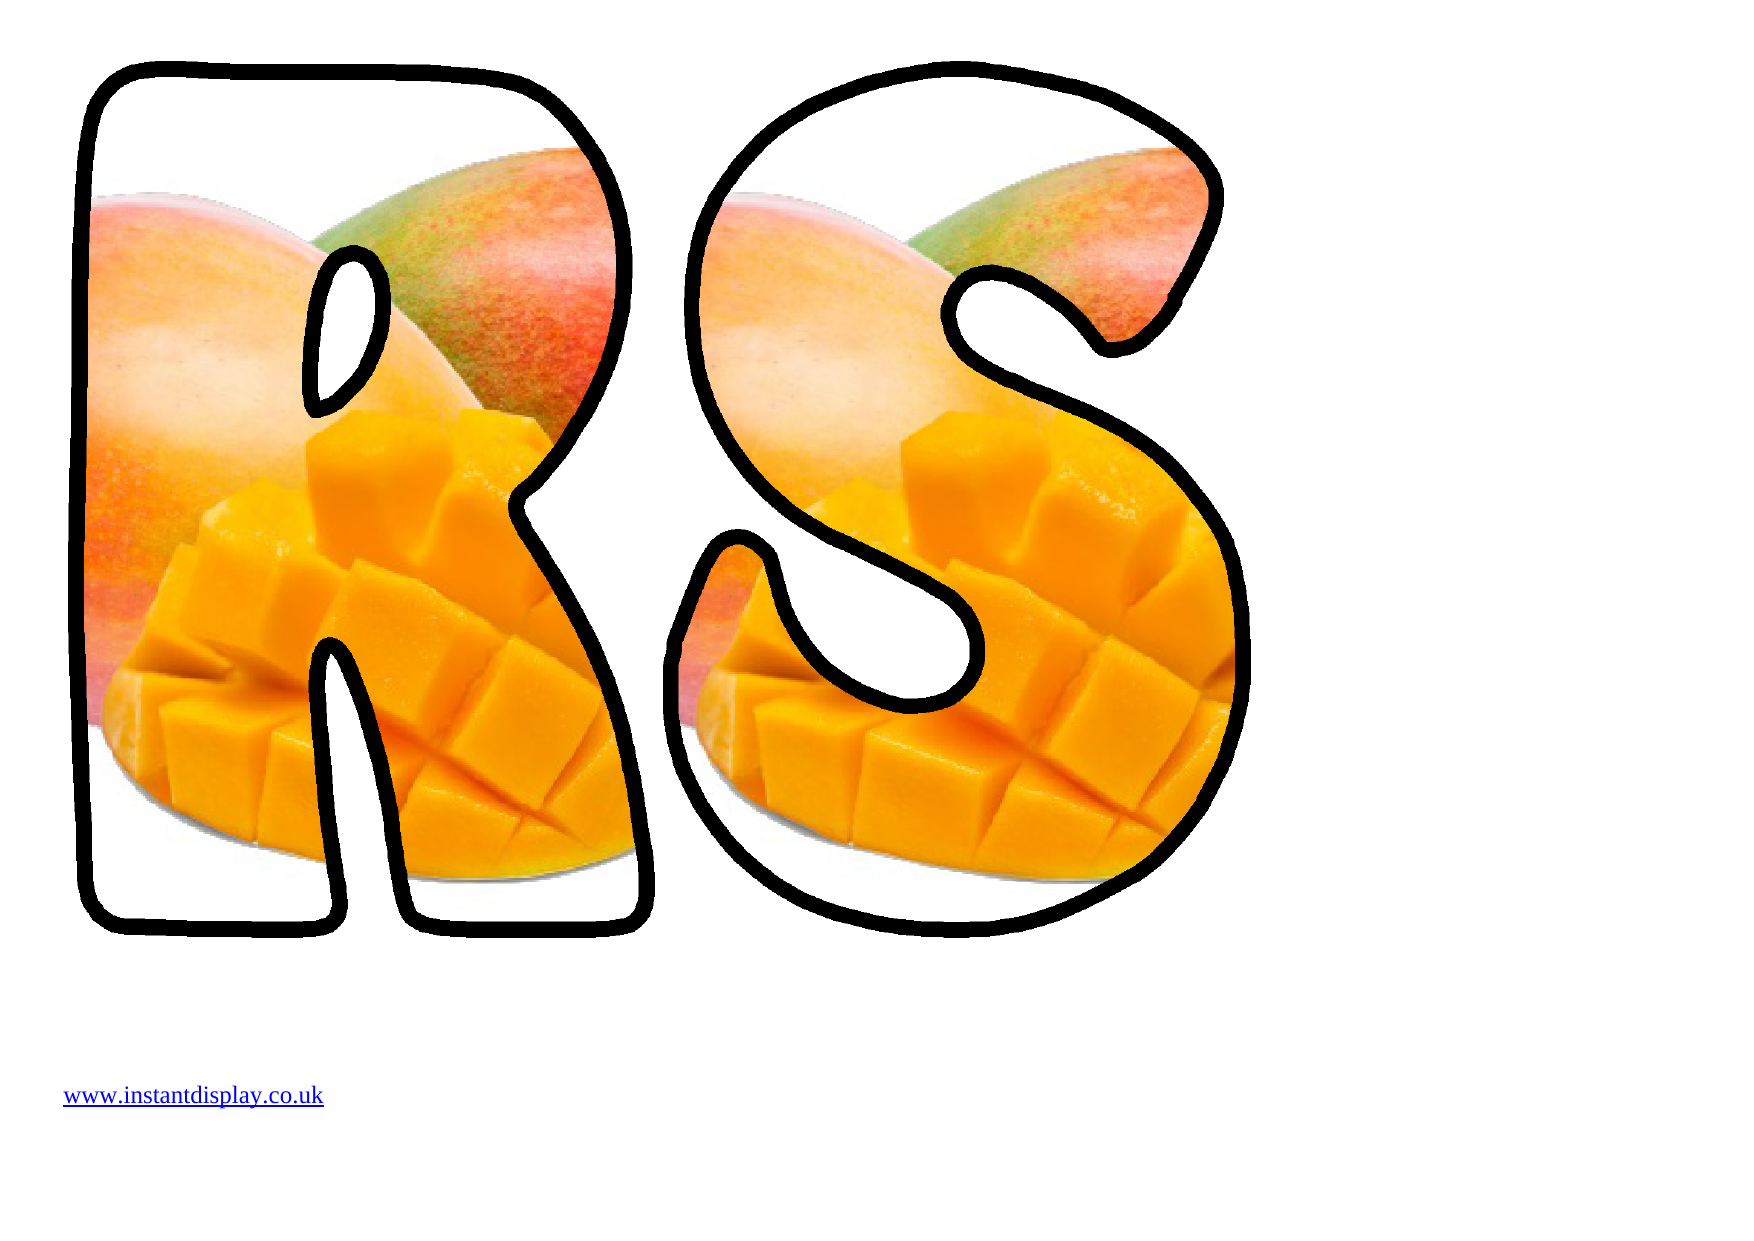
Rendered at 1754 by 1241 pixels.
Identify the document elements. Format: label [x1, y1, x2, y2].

picture [63, 56, 1255, 941]
